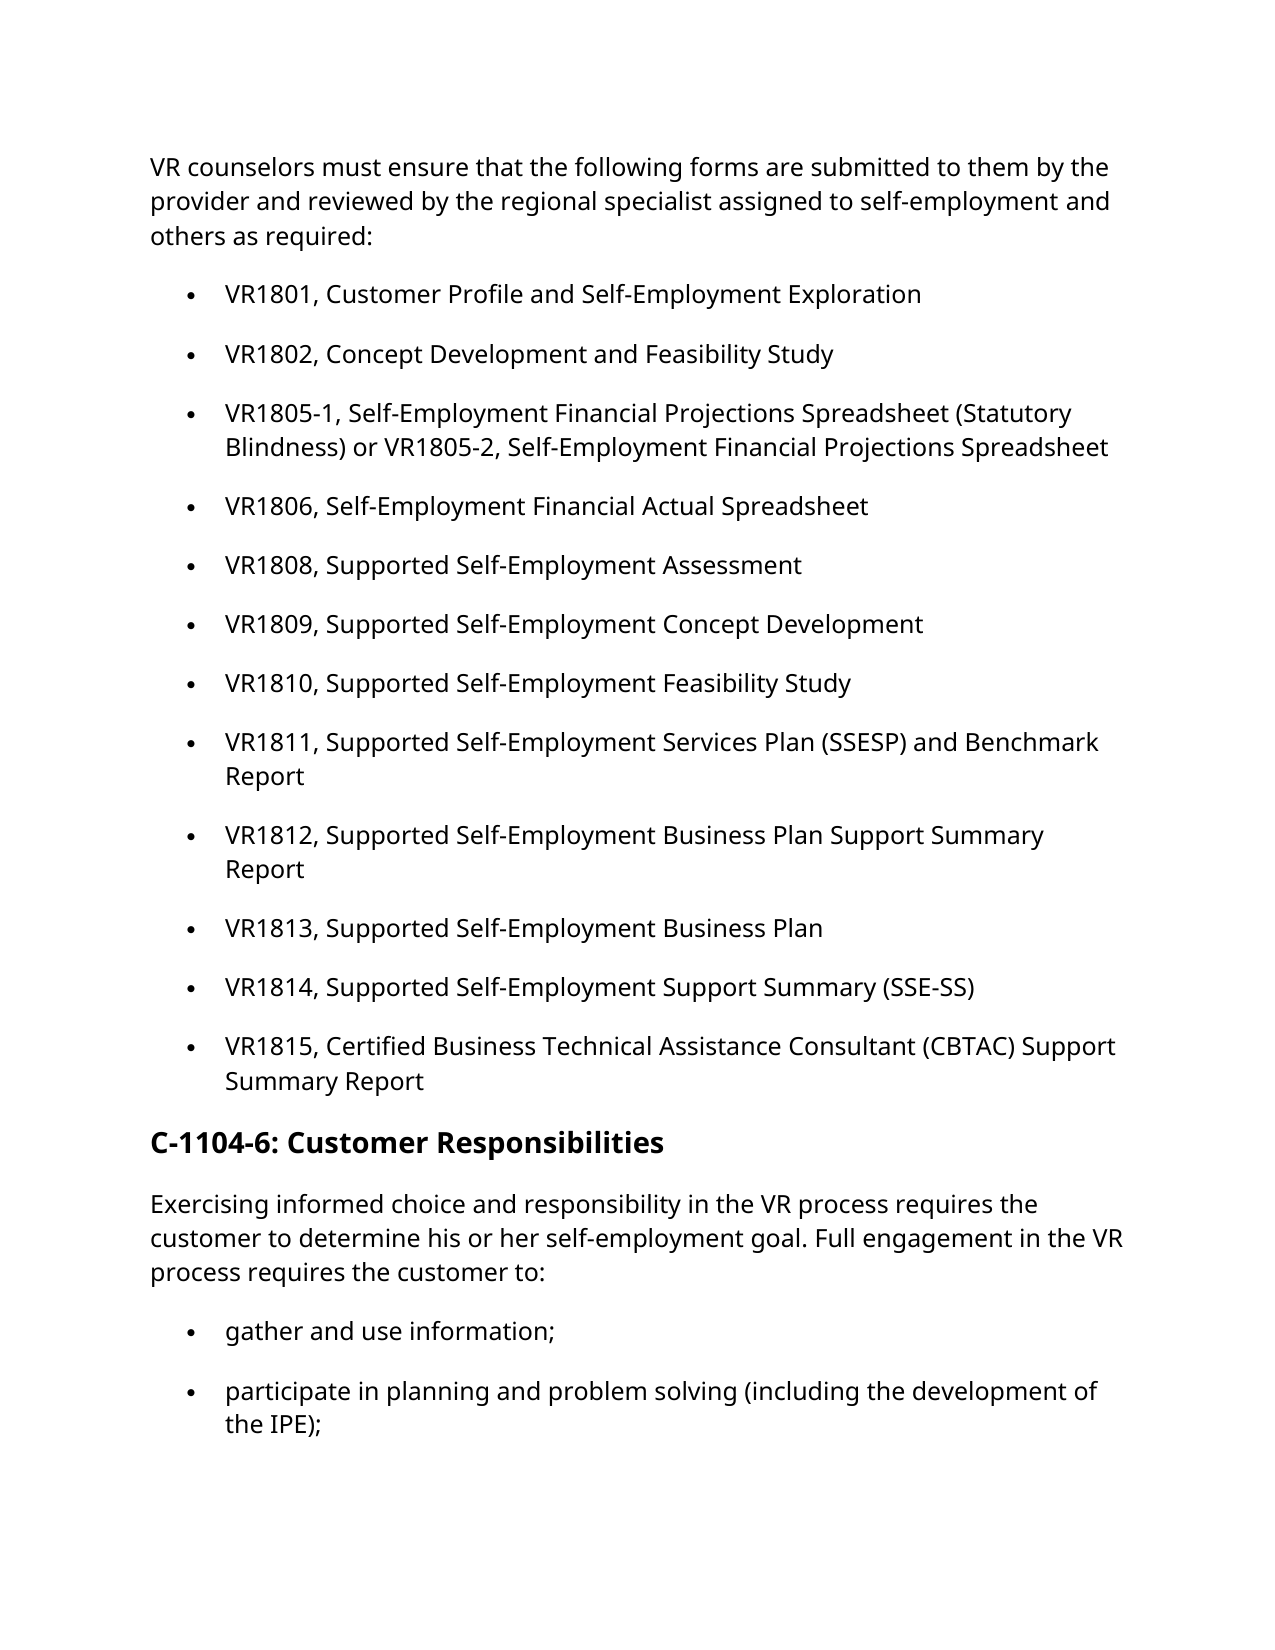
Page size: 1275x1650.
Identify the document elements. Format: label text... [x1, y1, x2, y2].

list VR1813, Supported Self-Employment Business Plan [187, 911, 1125, 945]
list VR1814, Supported Self-Employment Support Summary (SSE-SS) [187, 970, 1125, 1004]
list VR1815, Certified Business Technical Assistance Consultant (CBTAC) Support Summary Report [187, 1029, 1125, 1097]
list VR1808, Supported Self-Employment Assessment [187, 547, 1125, 582]
list VR1811, Supported Self-Employment Services Plan (SSESP) and Benchmark Report [187, 725, 1125, 793]
list VR1810, Supported Self-Employment Feasibility Study [187, 666, 1125, 700]
text Exercising informed choice and responsibility in the VR process requires the customer to determine his or her self-employment goal. Full engagement in the VR process requires the customer to: [150, 1187, 1125, 1289]
list VR1806, Self-Employment Financial Actual Spreadsheet [187, 488, 1125, 522]
list VR1809, Supported Self-Employment Concept Development [187, 607, 1125, 641]
list VR1802, Concept Development and Feasibility Study [187, 336, 1125, 370]
list gather and use information; [187, 1314, 1125, 1348]
list VR1812, Supported Self-Employment Business Plan Support Summary Report [187, 818, 1125, 886]
text VR counselors must ensure that the following forms are submitted to them by the provider and reviewed by the regional specialist assigned to self-employment and others as required: [150, 150, 1125, 252]
subtitle C-1104-6: Customer Responsibilities [150, 1122, 1125, 1162]
list VR1801, Customer Profile and Self-Employment Exploration [187, 277, 1125, 311]
list participate in planning and problem solving (including the development of the IPE); [187, 1373, 1125, 1441]
list VR1805-1, Self-Employment Financial Projections Spreadsheet (Statutory Blindness) or VR1805-2, Self-Employment Financial Projections Spreadsheet [187, 395, 1125, 463]
